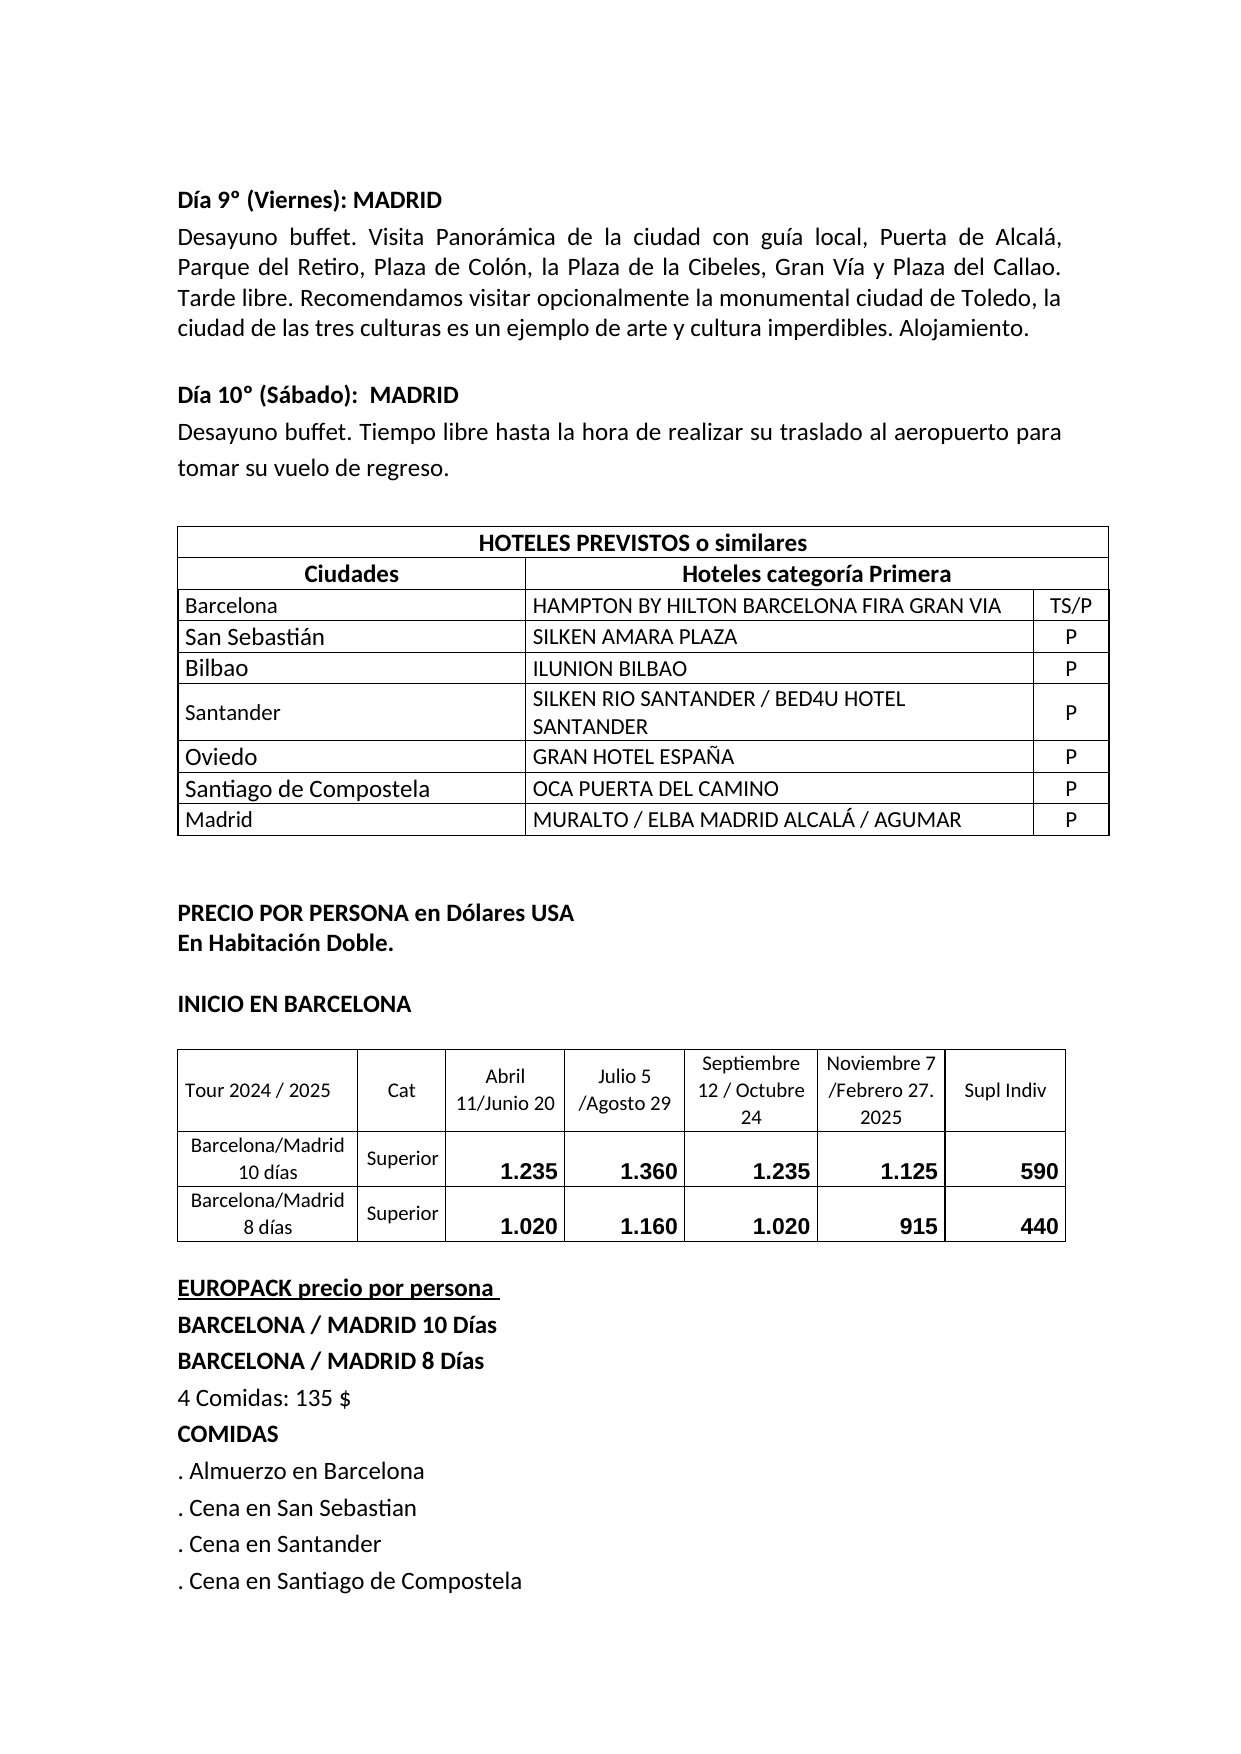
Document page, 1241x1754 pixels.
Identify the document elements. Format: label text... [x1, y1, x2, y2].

table_cell HAMPTON BY HILTON BARCELONA FIRA GRAN VIA [526, 590, 1033, 620]
table_header Abril 11/Junio 20 [446, 1050, 564, 1131]
table_header Cat [358, 1050, 445, 1131]
table_cell Bilbao [179, 653, 525, 683]
text . Cena en Santander [177, 1528, 1063, 1559]
text INICIO EN BARCELONA [177, 988, 1063, 1019]
table_cell Hoteles categoría Primera [526, 558, 1108, 589]
table_cell Ciudades [178, 558, 525, 589]
text 4 Comidas: 135 $ [177, 1382, 1063, 1413]
table_cell 1.020 [446, 1187, 564, 1241]
table_cell 440 [946, 1187, 1065, 1241]
table_cell 1.160 [565, 1187, 684, 1241]
text . Almuerzo en Barcelona [177, 1455, 1063, 1486]
text Día 9º (Viernes): MADRID [177, 184, 1063, 215]
table_cell SILKEN AMARA PLAZA [526, 621, 1033, 652]
table_cell MURALTO / ELBA MADRID ALCALÁ / AGUMAR [526, 804, 1033, 834]
table_cell P [1034, 741, 1108, 772]
table_cell Barcelona [179, 590, 525, 620]
text Desayuno buffet. Visita Panorámica de la ciudad con guía local, Puerta de Alcalá, Parque del Retiro, Plaza de Colón, la Plaza de la Cibeles, Gran Vía y Plaza del Callao. Tarde libre. Recomendamos visitar opcionalmente la monumental ciudad de Toledo, la ciudad de las tres culturas es un ejemplo de arte y cultura imperdibles. Alojamiento. [177, 221, 1063, 343]
table_header Septiembre 12 / Octubre 24 [685, 1050, 817, 1131]
table_cell 915 [818, 1187, 944, 1241]
text PRECIO POR PERSONA en Dólares USA [177, 897, 1063, 927]
table_cell TS/P [1034, 590, 1108, 620]
text Desayuno buffet. Tiempo libre hasta la hora de realizar su traslado al aeropuerto para tomar su vuelo de regreso. [177, 416, 1063, 483]
table_cell 590 [946, 1132, 1065, 1186]
table_cell San Sebastián [179, 621, 525, 652]
table_header Supl Indiv [946, 1050, 1065, 1131]
table_header Julio 5 /Agosto 29 [565, 1050, 684, 1131]
table_cell GRAN HOTEL ESPAÑA [526, 741, 1033, 772]
table_cell 1.235 [446, 1132, 564, 1186]
table_cell Barcelona/Madrid 8 días [178, 1187, 357, 1241]
text COMIDAS [177, 1419, 1063, 1449]
table_cell 1.235 [685, 1132, 817, 1186]
table_cell P [1034, 804, 1108, 834]
table_cell Superior [358, 1187, 445, 1241]
table_cell P [1034, 621, 1108, 652]
text EUROPACK precio por persona [177, 1272, 1063, 1303]
table_cell Santander [179, 684, 525, 740]
table_cell 1.125 [818, 1132, 944, 1186]
text . Cena en San Sebastian [177, 1492, 1063, 1522]
text Día 10º (Sábado): MADRID [177, 379, 1063, 410]
table_header Noviembre 7 /Febrero 27. 2025 [818, 1050, 944, 1131]
table_cell Santiago de Compostela [179, 773, 525, 803]
table_cell Madrid [179, 804, 525, 834]
table_cell 1.360 [565, 1132, 684, 1186]
table_cell Oviedo [179, 741, 525, 772]
table_cell 1.020 [685, 1187, 817, 1241]
table_cell SILKEN RIO SANTANDER / BED4U HOTEL SANTANDER [526, 684, 1033, 740]
text En Habitación Doble. [177, 927, 1063, 958]
table_cell P [1034, 773, 1108, 803]
table_header Tour 2024 / 2025 [178, 1050, 357, 1131]
table_header HOTELES PREVISTOS o similares [178, 527, 1108, 557]
text BARCELONA / MADRID 8 Días [177, 1346, 1063, 1376]
table_cell P [1034, 653, 1108, 683]
table_cell ILUNION BILBAO [526, 653, 1033, 683]
table_cell Superior [358, 1132, 445, 1186]
table_cell P [1034, 684, 1108, 740]
text . Cena en Santiago de Compostela [177, 1565, 1063, 1595]
table_cell OCA PUERTA DEL CAMINO [526, 773, 1033, 803]
table_cell Barcelona/Madrid 10 días [178, 1132, 357, 1186]
text BARCELONA / MADRID 10 Días [177, 1309, 1063, 1339]
